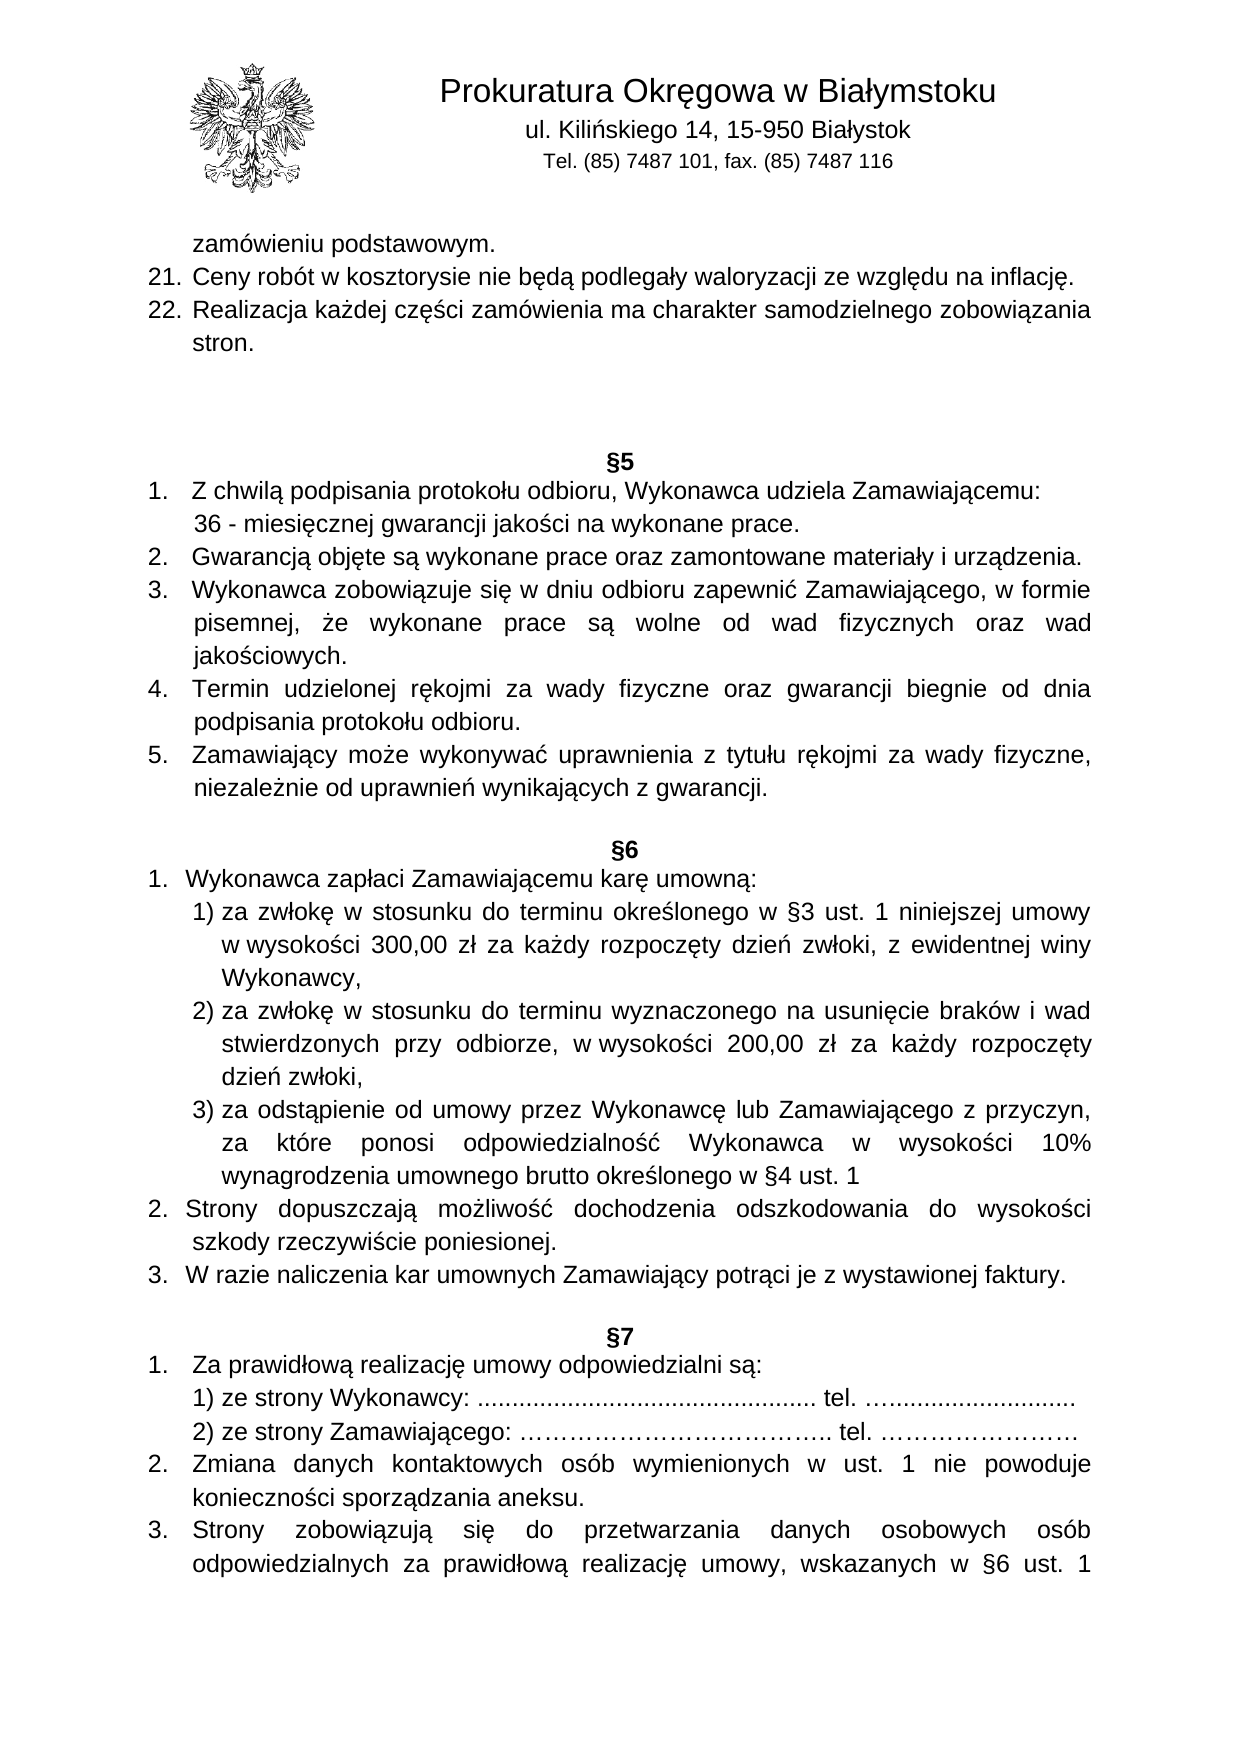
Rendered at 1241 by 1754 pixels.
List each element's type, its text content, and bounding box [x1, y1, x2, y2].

list Termin udzielonej rękojmi za wady fizyczne oraz gwarancji biegnie od dnia podpisania protokołu odbioru. [148, 674, 1093, 736]
text 36 - miesięcznej gwarancji jakości na wykonane prace. [193, 509, 1093, 538]
list Wykonawca zobowiązuje się w dniu odbioru zapewnić Zamawiającego, w formie pisemnej, że wykonane prace są wolne od wad fizycznych oraz wad jakościowych. [148, 575, 1093, 670]
list Zamawiający może wykonywać uprawnienia z tytułu rękojmi za wady fizyczne, niezależnie od uprawnień wynikających z gwarancji. [148, 740, 1093, 802]
list za odstąpienie od umowy przez Wykonawcę lub Zamawiającego z przyczyn, za które ponosi odpowiedzialność Wykonawca w wysokości 10% wynagrodzenia umownego brutto określonego w §4 ust. 1 [192, 1095, 1093, 1189]
list W razie naliczenia kar umownych Zamawiający potrąci je z wystawionej faktury. [148, 1260, 1093, 1289]
picture [189, 63, 315, 193]
list Ceny robót w kosztorysie nie będą podlegały waloryzacji ze względu na inflację. [148, 262, 1093, 291]
list §6 [223, 835, 1093, 864]
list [148, 1516, 1093, 1577]
list za zwłokę w stosunku do terminu określonego w §3 ust. 1 niniejszej umowy w wysokości 300,00 zł za każdy rozpoczęty dzień zwłoki, z ewidentnej winy Wykonawcy, [192, 897, 1093, 991]
list Strony dopuszczają możliwość dochodzenia odszkodowania do wysokości szkody rzeczywiście poniesionej. [148, 1194, 1093, 1256]
text §5 [148, 447, 1093, 476]
text §7 [148, 1322, 1093, 1350]
list Za prawidłową realizację umowy odpowiedzialni są: [148, 1350, 1093, 1379]
list za zwłokę w stosunku do terminu wyznaczonego na usunięcie braków i wad stwierdzonych przy odbiorze, w wysokości 200,00 zł za każdy rozpoczęty dzień zwłoki, [192, 996, 1093, 1091]
list ze strony Zamawiającego: ……………………………….. tel. …………………… [192, 1416, 1093, 1445]
list Z chwilą podpisania protokołu odbioru, Wykonawca udziela Zamawiającemu: [148, 476, 1093, 505]
list Gwarancją objęte są wykonane prace oraz zamontowane materiały i urządzenia. [148, 542, 1093, 571]
list Realizacja każdej części zamówienia ma charakter samodzielnego zobowiązania stron. [148, 295, 1093, 357]
list Wykonawca zapłaci Zamawiającemu karę umowną: [148, 864, 1093, 892]
list ze strony Wykonawcy: ................................................. tel. …........................... [192, 1383, 1093, 1412]
list Zmiana danych kontaktowych osób wymienionych w ust. 1 nie powoduje konieczności sporządzania aneksu. [148, 1449, 1093, 1511]
